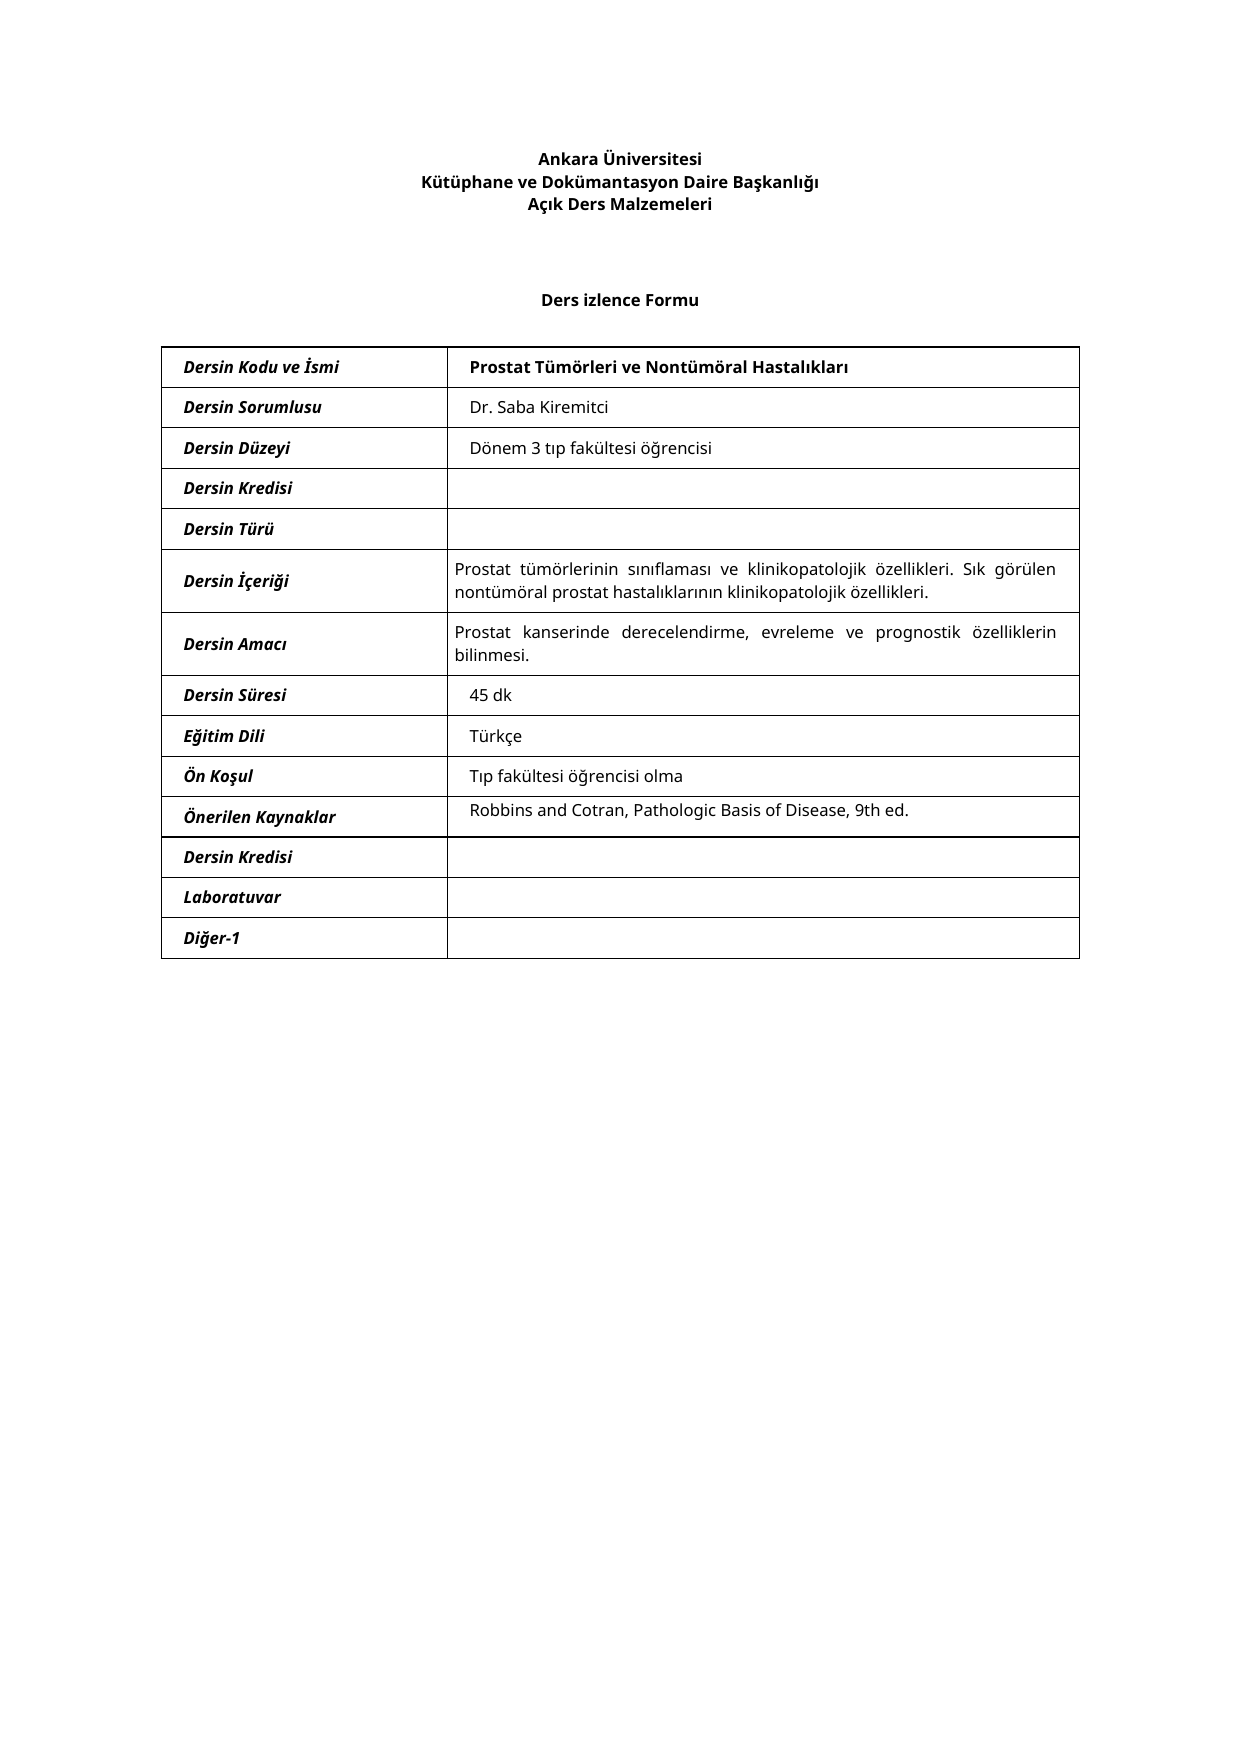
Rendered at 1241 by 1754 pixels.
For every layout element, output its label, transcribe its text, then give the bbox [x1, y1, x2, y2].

table_cell Dönem 3 tıp fakültesi öğrencisi [448, 428, 1079, 468]
table_cell Robbins and Cotran, Pathologic Basis of Disease, 9th ed. [448, 797, 1079, 836]
table_cell Dersin Amacı [162, 613, 447, 675]
table_cell Dr. Saba Kiremitci [448, 388, 1079, 427]
table_header Prostat Tümörleri ve Nontümöral Hastalıkları [448, 348, 1079, 387]
table_cell Ön Koşul [162, 757, 447, 796]
table_cell Prostat tümörlerinin sınıflaması ve klinikopatolojik özellikleri. Sık görülen nontümöral prostat hastalıklarının klinikopatolojik özellikleri. [448, 550, 1079, 612]
table_cell Dersin Süresi [162, 676, 447, 715]
table_cell Önerilen Kaynaklar [162, 797, 447, 836]
text Ankara Üniversitesi Kütüphane ve Dokümantasyon Daire Başkanlığı [148, 148, 1093, 193]
table_cell [448, 878, 1079, 917]
table_cell Türkçe [448, 716, 1079, 756]
table_cell [448, 469, 1079, 508]
table_cell Eğitim Dili [162, 716, 447, 756]
table_cell Dersin Sorumlusu [162, 388, 447, 427]
text Açık Ders Malzemeleri [148, 193, 1093, 216]
table_header Dersin Kodu ve İsmi [162, 348, 447, 387]
table_cell [448, 918, 1079, 958]
table_cell Dersin Kredisi [162, 469, 447, 508]
table_cell Tıp fakültesi öğrencisi olma [448, 757, 1079, 796]
table_cell [448, 509, 1079, 548]
table_cell Dersin Kredisi [162, 838, 447, 877]
table_cell Diğer-1 [162, 918, 447, 958]
table_cell [448, 838, 1079, 877]
table_cell Laboratuvar [162, 878, 447, 917]
table_cell 45 dk [448, 676, 1079, 715]
table_cell Dersin Düzeyi [162, 428, 447, 468]
table_cell Prostat kanserinde derecelendirme, evreleme ve prognostik özelliklerin bilinmesi. [448, 613, 1079, 675]
table_cell Dersin İçeriği [162, 550, 447, 612]
table_cell Dersin Türü [162, 509, 447, 548]
text Ders izlence Formu [148, 288, 1093, 311]
